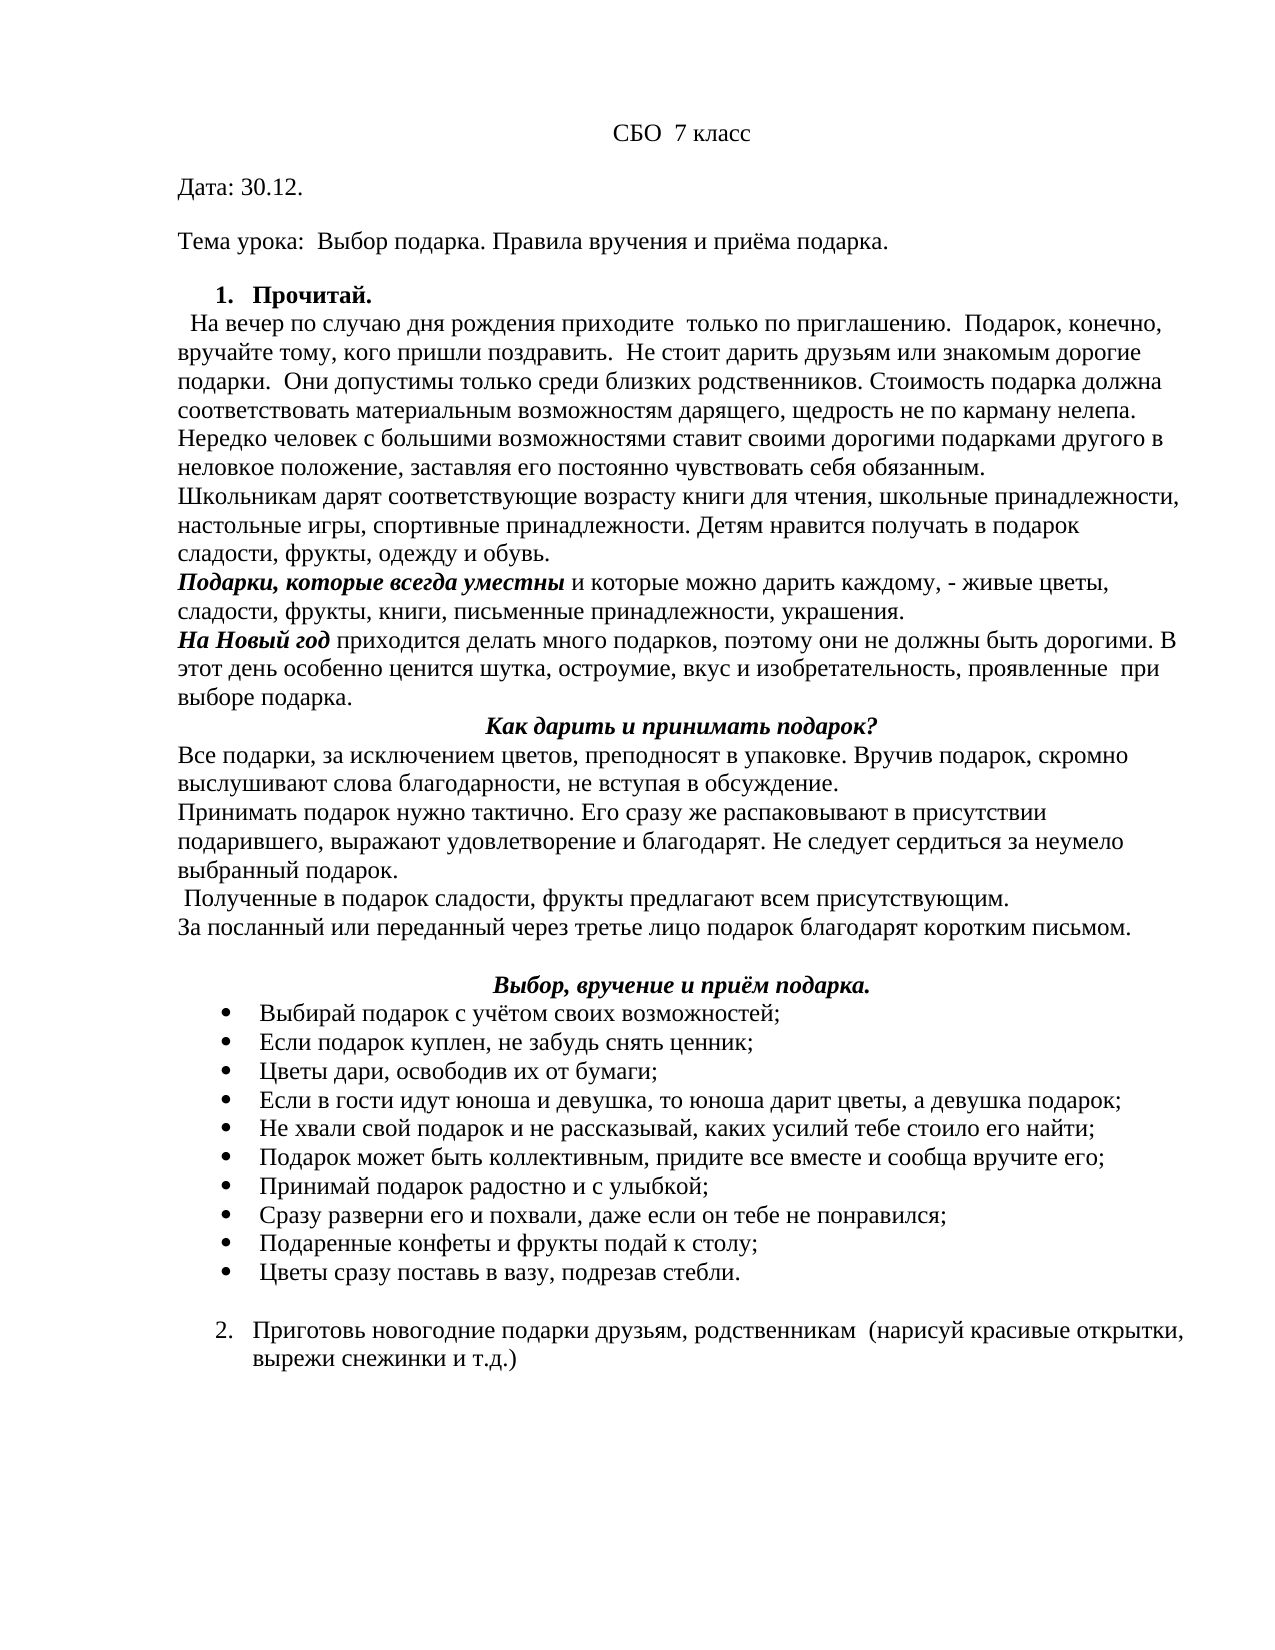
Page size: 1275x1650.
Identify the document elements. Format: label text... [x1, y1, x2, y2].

text Подарки, которые всегда уместны и которые можно дарить каждому, - живые цветы, сладости, фрукты, книги, письменные принадлежности, украшения. [177, 567, 1186, 625]
list Подаренные конфеты и фрукты подай к столу; [222, 1228, 1186, 1257]
text Полученные в подарок сладости, фрукты предлагают всем присутствующим. [177, 883, 1186, 912]
text Школьникам дарят соответствующие возрасту книги для чтения, школьные принадлежности, настольные игры, спортивные принадлежности. Детям нравится получать в подарок сладости, фрукты, одежду и обувь. [177, 481, 1186, 567]
text СБО 7 класс [177, 118, 1186, 147]
list Выбирай подарок с учётом своих возможностей; [222, 998, 1186, 1027]
list Если подарок куплен, не забудь снять ценник; [222, 1027, 1186, 1056]
text На Новый год приходится делать много подарков, поэтому они не должны быть дорогими. В этот день особенно ценится шутка, остроумие, вкус и изобретательность, проявленные при выборе подарка. [177, 625, 1186, 711]
list Цветы дари, освободив их от бумаги; [222, 1056, 1186, 1085]
list Не хвали свой подарок и не рассказывай, каких усилий тебе стоило его найти; [222, 1113, 1186, 1142]
text Тема урока: Выбор подарка. Правила вручения и приёма подарка. [177, 226, 1186, 254]
list Приготовь новогодние подарки друзьям, родственникам (нарисуй красивые открытки, вырежи снежинки и т.д.) [215, 1315, 1186, 1372]
text Все подарки, за исключением цветов, преподносят в упаковке. Вручив подарок, скромно выслушивают слова благодарности, не вступая в обсуждение. [177, 740, 1186, 797]
list Цветы сразу поставь в вазу, подрезав стебли. [222, 1257, 1186, 1286]
list Сразу разверни его и похвали, даже если он тебе не понравился; [222, 1200, 1186, 1228]
text Дата: 30.12. [177, 172, 1186, 201]
list Принимай подарок радостно и с улыбкой; [222, 1171, 1186, 1200]
text Как дарить и принимать подарок? [177, 711, 1186, 740]
list Подарок может быть коллективным, придите все вместе и сообща вручите его; [222, 1142, 1186, 1171]
text На вечер по случаю дня рождения приходите только по приглашению. Подарок, конечно, вручайте тому, кого пришли поздравить. Не стоит дарить друзьям или знакомым дорогие подарки. Они допустимы только среди близких родственников. Стоимость подарка должна соответствовать материальным возможностям дарящего, щедрость не по карману нелепа. Нередко человек с большими возможностями ставит своими дорогими подарками другого в неловкое положение, заставляя его постоянно чувствовать себя обязанным. [177, 308, 1186, 481]
text Принимать подарок нужно тактично. Его сразу же распаковывают в присутствии подарившего, выражают удовлетворение и благодарят. Не следует сердиться за неумело выбранный подарок. [177, 797, 1186, 883]
text Выбор, вручение и приём подарка. [177, 970, 1186, 998]
text За посланный или переданный через третье лицо подарок благодарят коротким письмом. [177, 912, 1186, 941]
list Если в гости идут юноша и девушка, то юноша дарит цветы, а девушка подарок; [222, 1085, 1186, 1113]
list Прочитай. [215, 280, 1186, 308]
